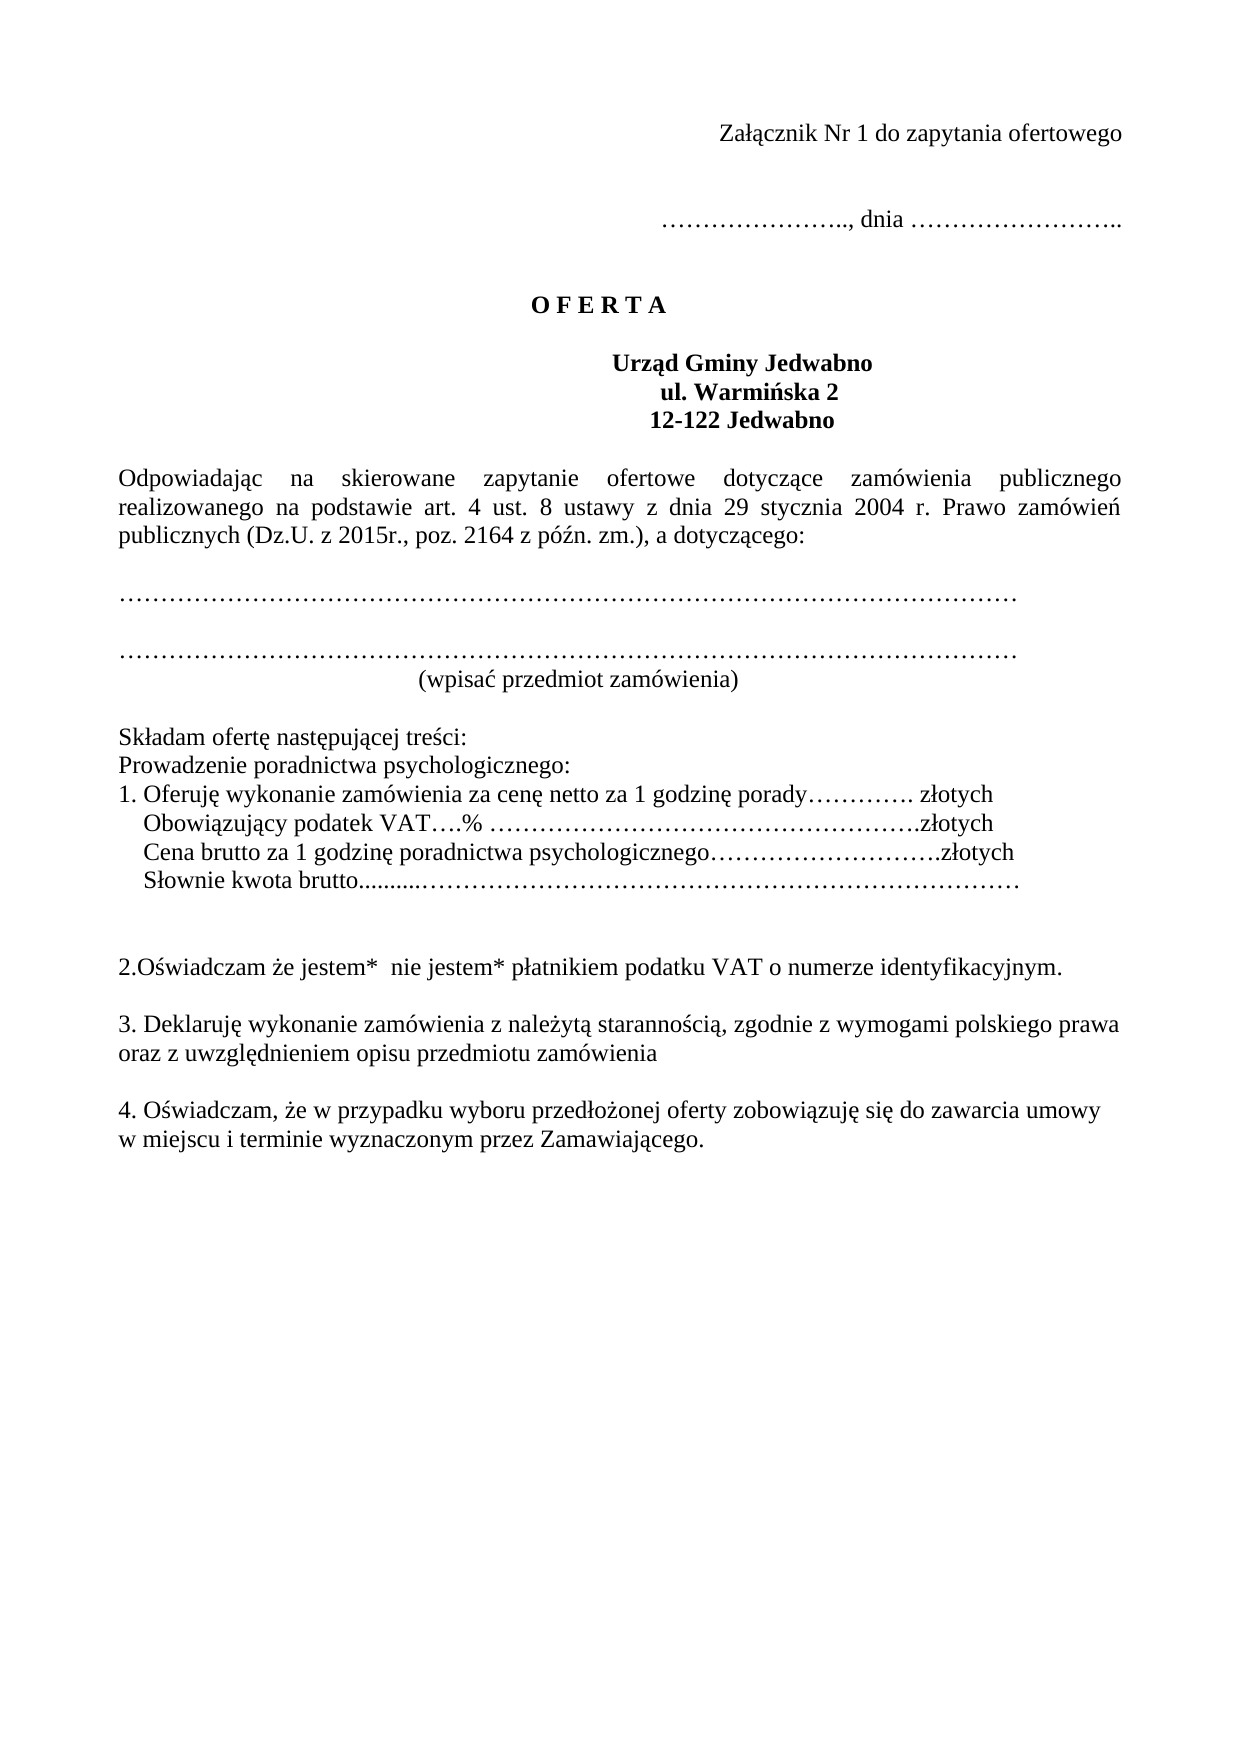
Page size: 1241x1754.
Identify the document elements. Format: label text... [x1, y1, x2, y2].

text Odpowiadając na skierowane zapytanie ofertowe dotyczące zamówienia publicznego realizowanego na podstawie art. 4 ust. 8 ustawy z dnia 29 stycznia 2004 r. Prawo zamówień publicznych (Dz.U. z 2015r., poz. 2164 z późn. zm.), a dotyczącego: [118, 463, 1122, 549]
text Prowadzenie poradnictwa psychologicznego: [118, 751, 1122, 779]
text Słownie kwota brutto..........……………………………………………………………… [118, 866, 1122, 894]
text Obowiązujący podatek VAT….% …………………………………………….złotych [118, 808, 1122, 837]
text (wpisać przedmiot zamówienia) [118, 664, 1122, 693]
text Załącznik Nr 1 do zapytania ofertowego [118, 118, 1122, 147]
text 2.Oświadczam że jestem* nie jestem* płatnikiem podatku VAT o numerze identyfikacyjnym. [118, 952, 1122, 981]
text ul. Warmińska 2 [118, 377, 1122, 406]
text O F E R T A [118, 291, 1122, 319]
text 3. Deklaruję wykonanie zamówienia z należytą starannością, zgodnie z wymogami polskiego prawa oraz z uwzględnieniem opisu przedmiotu zamówienia [118, 1009, 1122, 1067]
text 12-122 Jedwabno [118, 406, 1122, 434]
text 4. Oświadczam, że w przypadku wyboru przedłożonej oferty zobowiązuję się do zawarcia umowy w miejscu i terminie wyznaczonym przez Zamawiającego. [118, 1096, 1122, 1153]
text 1. Oferuję wykonanie zamówienia za cenę netto za 1 godzinę porady…………. złotych [118, 779, 1122, 808]
text Cena brutto za 1 godzinę poradnictwa psychologicznego……………………….złotych [118, 837, 1122, 866]
text ……………………………………………………………………………………………… [118, 636, 1122, 664]
text Urząd Gminy Jedwabno [118, 348, 1122, 377]
text Składam ofertę następującej treści: [118, 722, 1122, 751]
text ……………………………………………………………………………………………… [118, 578, 1122, 607]
text ………………….., dnia …………………….. [118, 204, 1122, 233]
